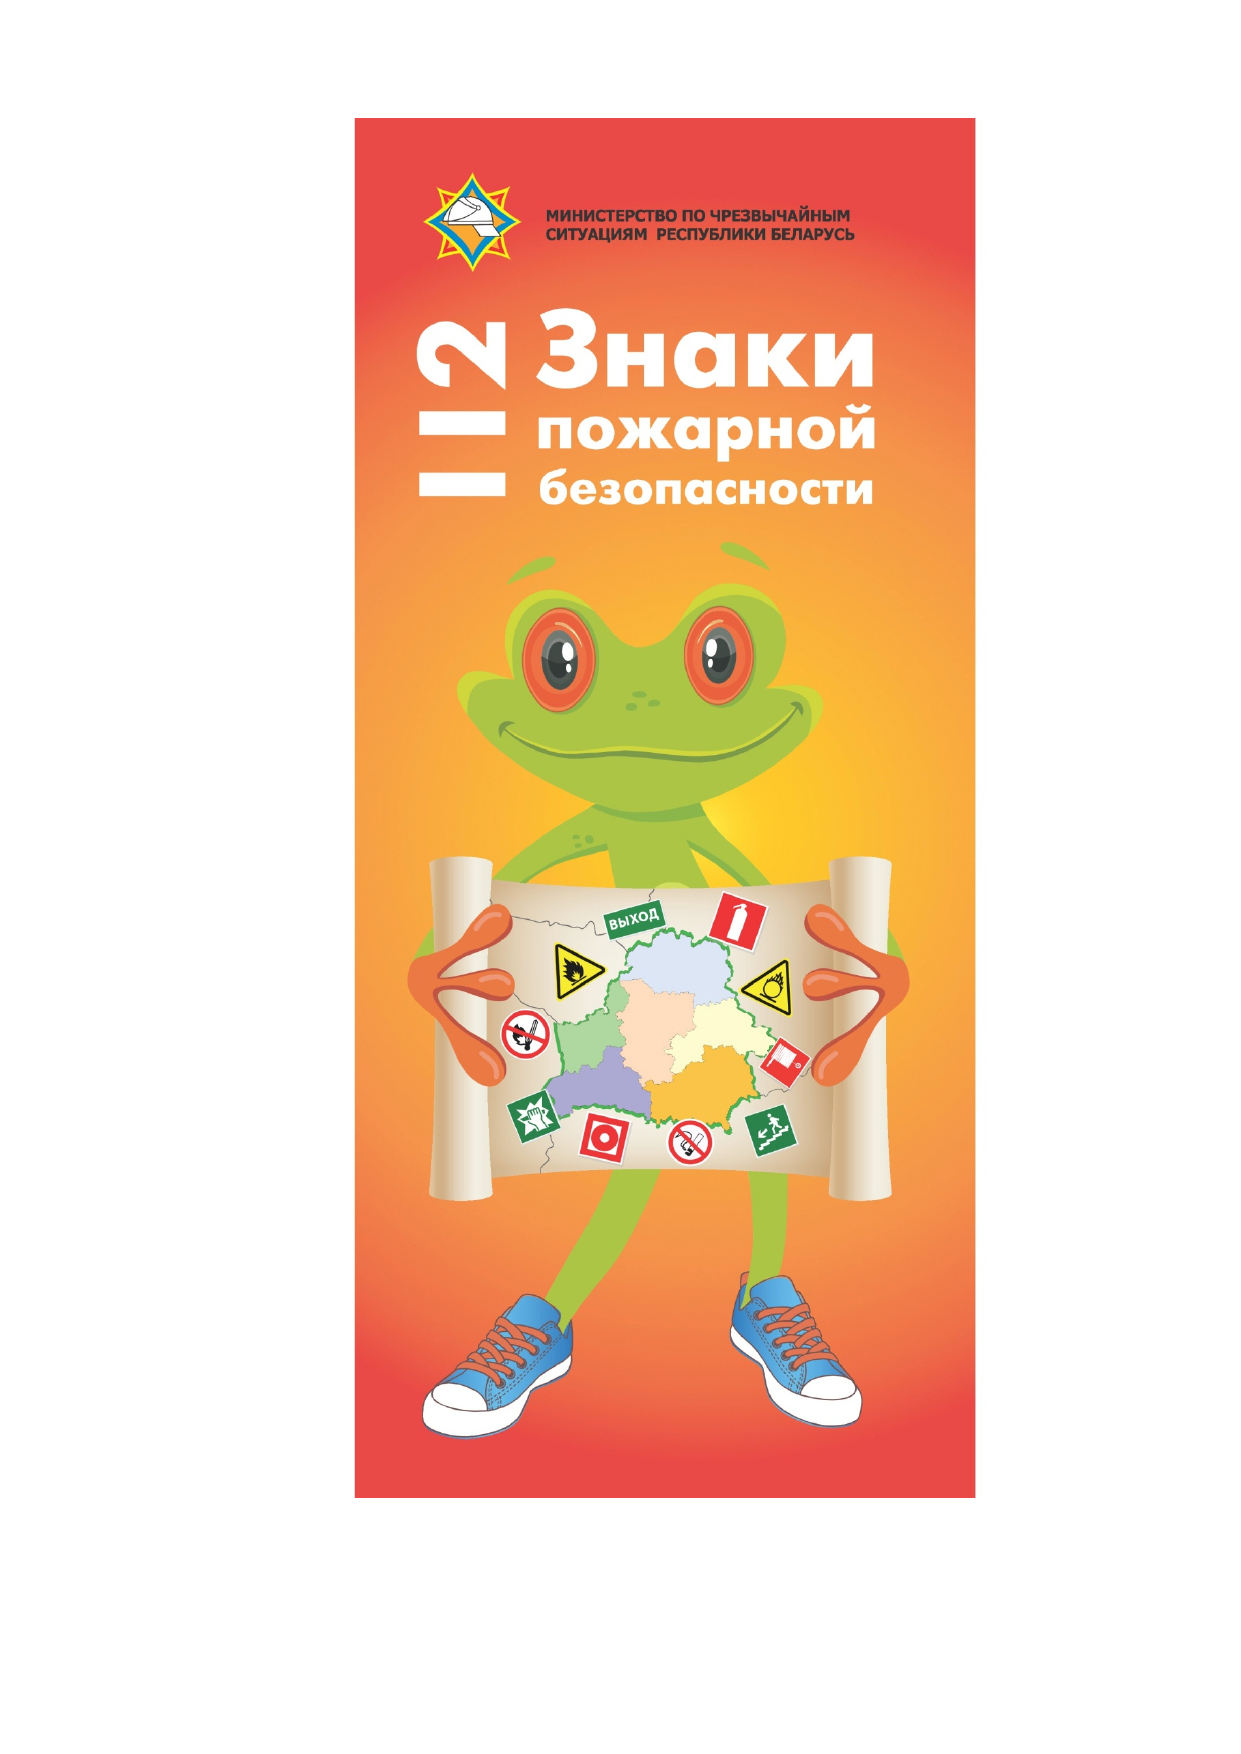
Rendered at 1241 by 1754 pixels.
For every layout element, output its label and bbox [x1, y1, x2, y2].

picture [177, 118, 1152, 1498]
